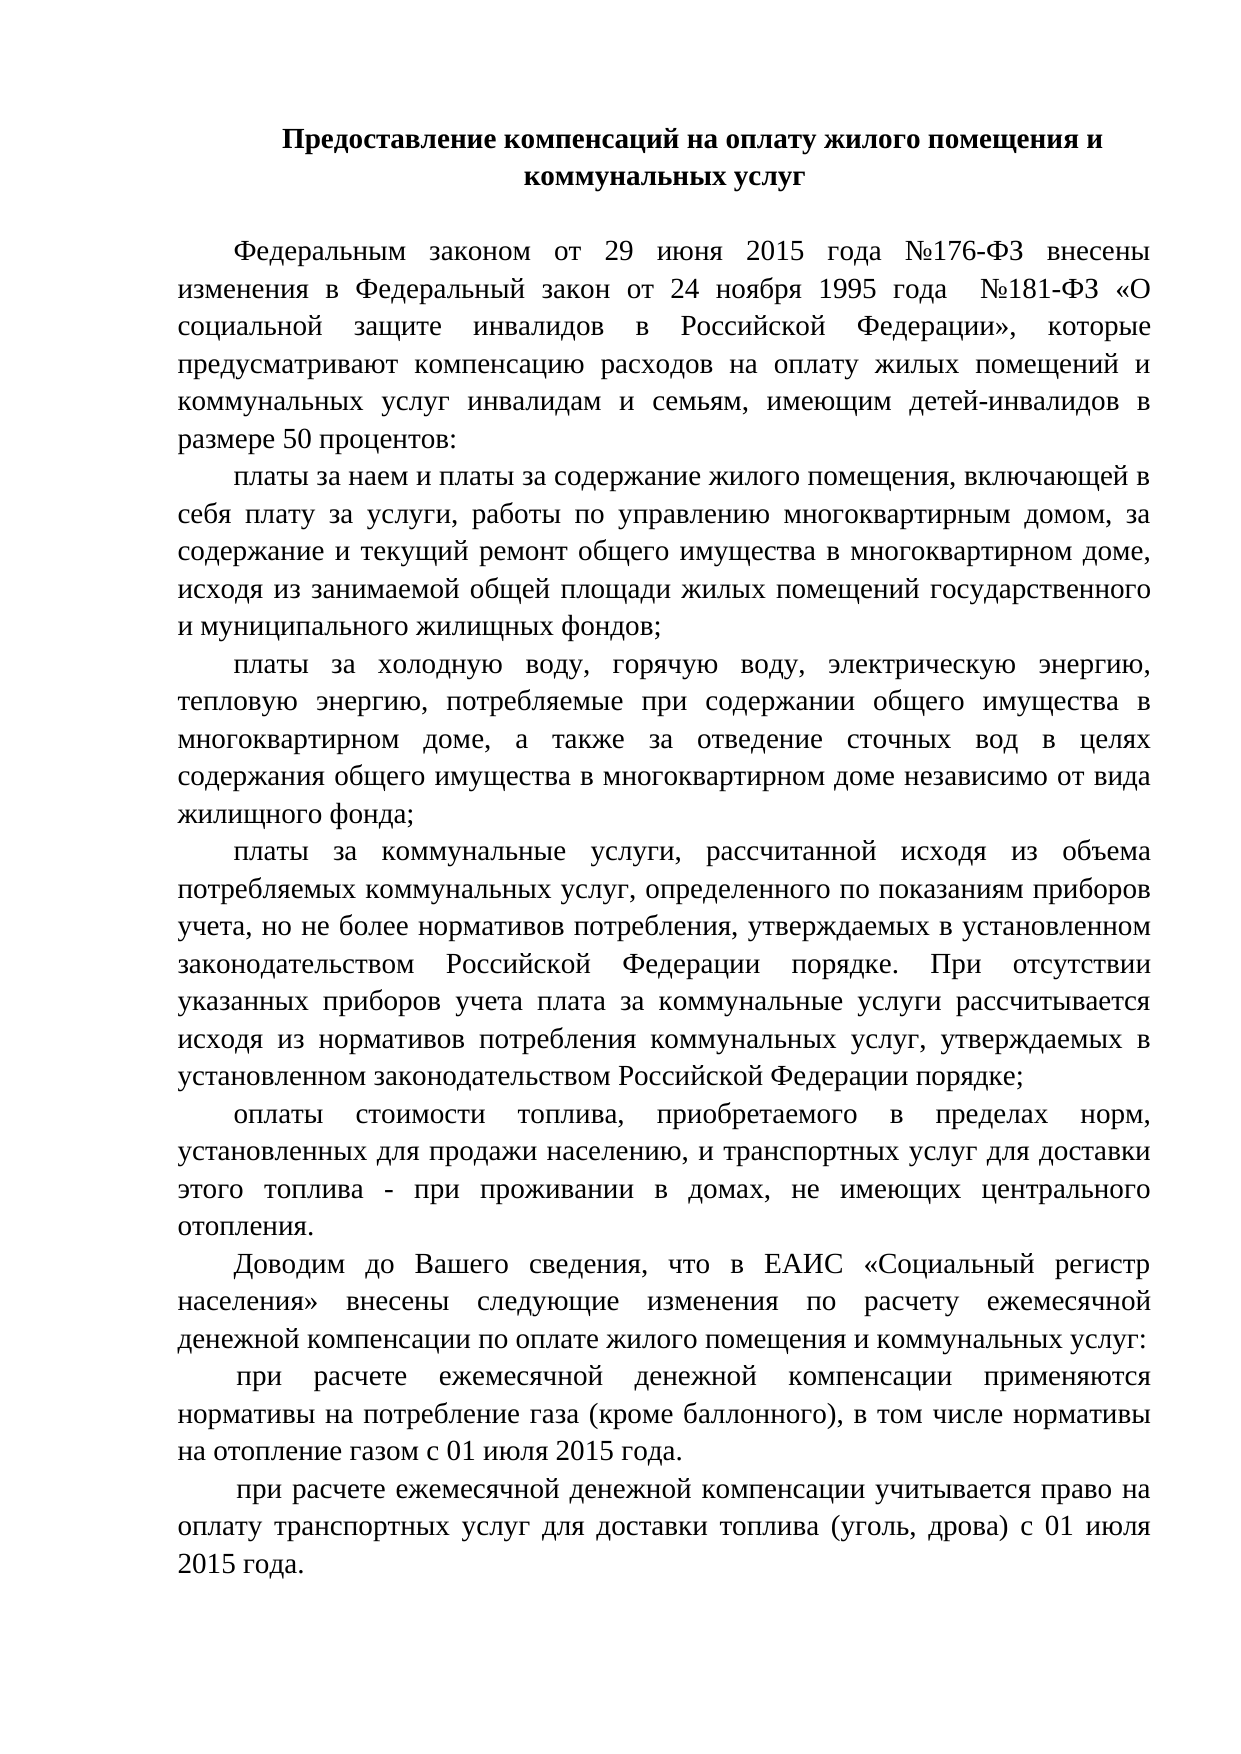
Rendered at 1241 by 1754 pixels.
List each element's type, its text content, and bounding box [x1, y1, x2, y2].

text при расчете ежемесячной денежной компенсации учитывается право на оплату транспортных услуг для доставки топлива (уголь, дрова) с 01 июля 2015 года. [177, 1468, 1152, 1581]
text платы за наем и платы за содержание жилого помещения, включающей в себя плату за услуги, работы по управлению многоквартирным домом, за содержание и текущий ремонт общего имущества в многоквартирном доме, исходя из занимаемой общей площади жилых помещений государственного и муниципального жилищных фондов; [177, 456, 1152, 643]
text при расчете ежемесячной денежной компенсации применяются нормативы на потребление газа (кроме баллонного), в том числе нормативы на отопление газом с 01 июля 2015 года. [177, 1356, 1152, 1468]
text оплаты стоимости топлива, приобретаемого в пределах норм, установленных для продажи населению, и транспортных услуг для доставки этого топлива - при проживании в домах, не имеющих центрального отопления. [177, 1093, 1152, 1243]
text платы за холодную воду, горячую воду, электрическую энергию, тепловую энергию, потребляемые при содержании общего имущества в многоквартирном доме, а также за отведение сточных вод в целях содержания общего имущества в многоквартирном доме независимо от вида жилищного фонда; [177, 643, 1152, 831]
text платы за коммунальные услуги, рассчитанной исходя из объема потребляемых коммунальных услуг, определенного по показаниям приборов учета, но не более нормативов потребления, утверждаемых в установленном законодательством Российской Федерации порядке. При отсутствии указанных приборов учета плата за коммунальные услуги рассчитывается исходя из нормативов потребления коммунальных услуг, утверждаемых в установленном законодательством Российской Федерации порядке; [177, 831, 1152, 1093]
text Доводим до Вашего сведения, что в ЕАИС «Социальный регистр населения» внесены следующие изменения по расчету ежемесячной денежной компенсации по оплате жилого помещения и коммунальных услуг: [177, 1243, 1152, 1356]
text Предоставление компенсаций на оплату жилого помещения и коммунальных услуг [177, 118, 1152, 193]
text Федеральным законом от 29 июня 2015 года №176-ФЗ внесены изменения в Федеральный закон от 24 ноября 1995 года №181-ФЗ «О социальной защите инвалидов в Российской Федерации», которые предусматривают компенсацию расходов на оплату жилых помещений и коммунальных услуг инвалидам и семьям, имеющим детей-инвалидов в размере 50 процентов: [177, 231, 1152, 456]
